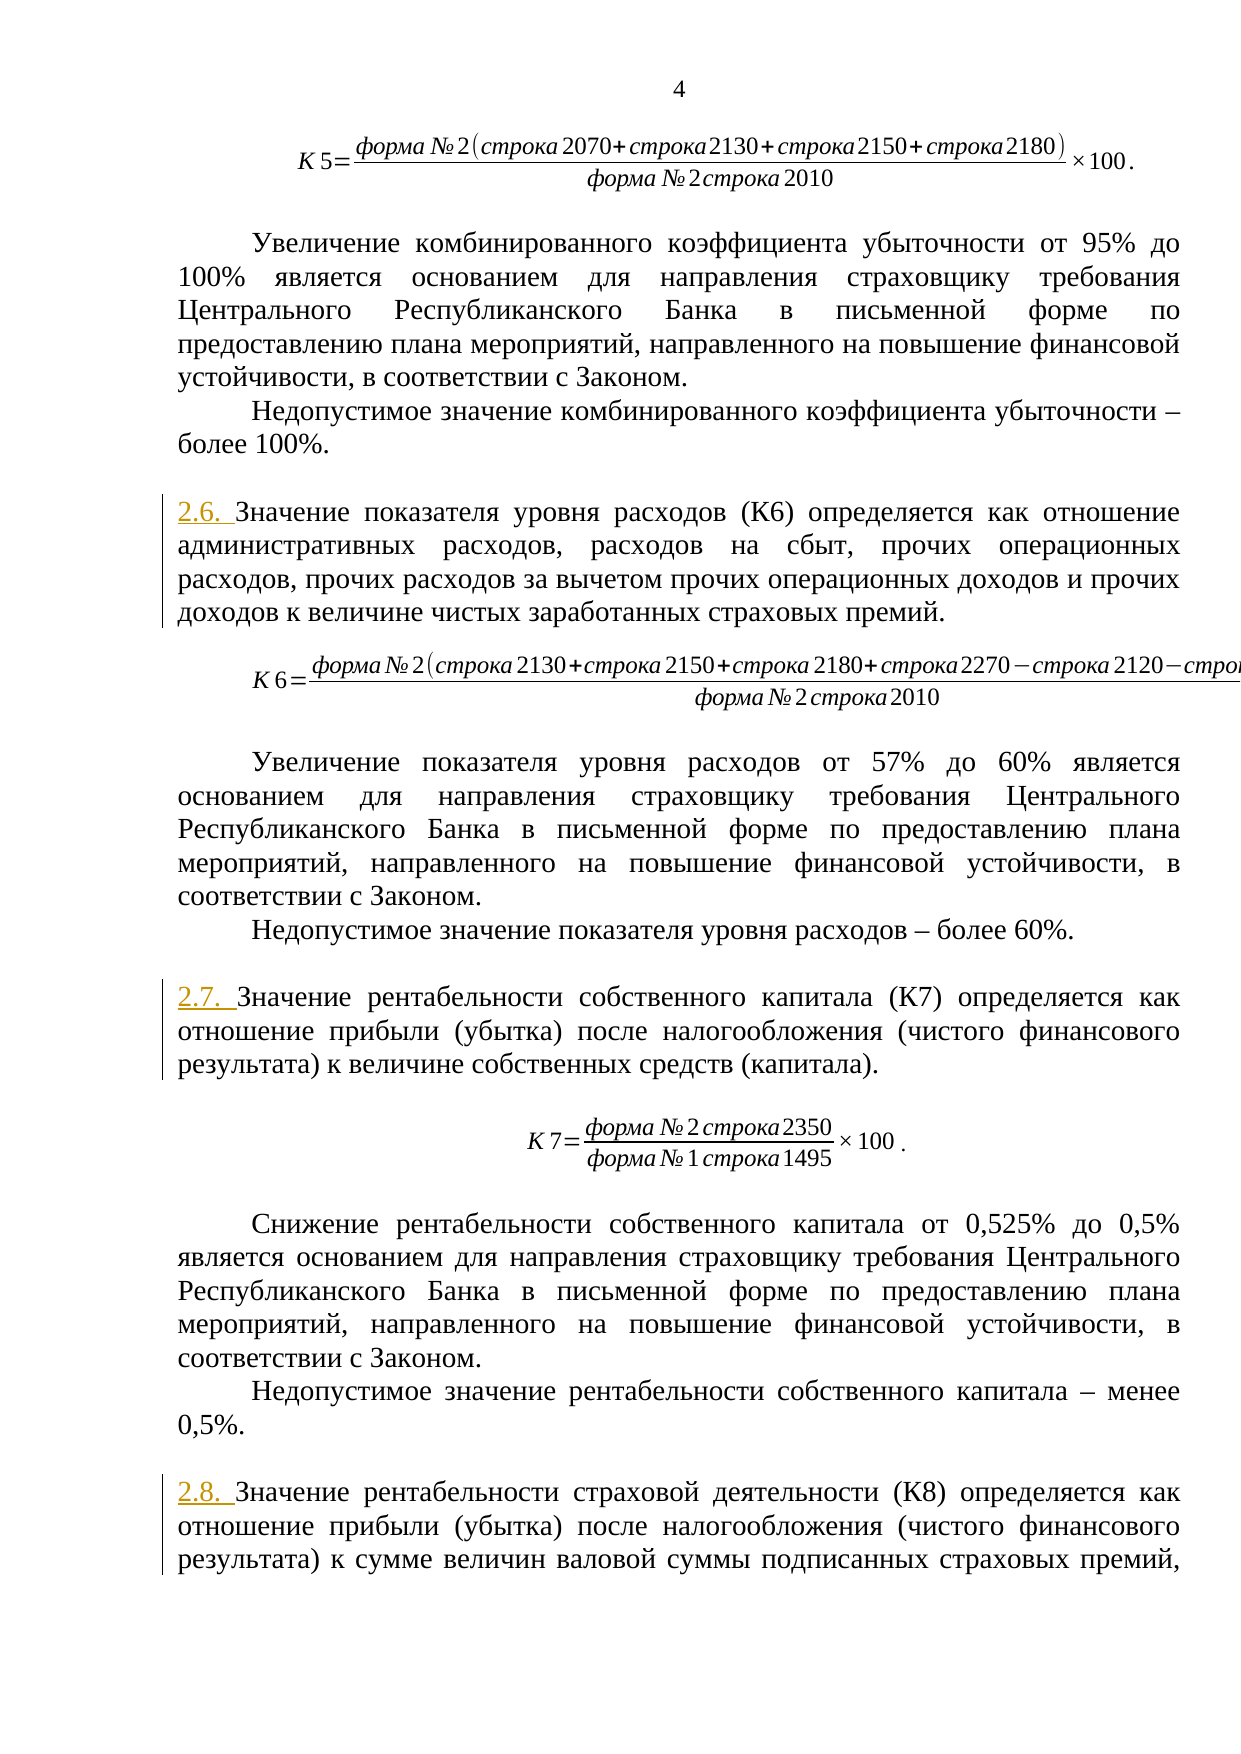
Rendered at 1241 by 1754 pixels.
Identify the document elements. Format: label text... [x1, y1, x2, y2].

list Значение показателя уровня расходов (К6) определяется как отношение административных расходов, расходов на сбыт, прочих операционных расходов, прочих расходов за вычетом прочих операционных доходов и прочих доходов к величине чистых заработанных страховых премий. [177, 494, 1181, 628]
text . [177, 1113, 1181, 1172]
text Недопустимое значение рентабельности собственного капитала – менее 0,5%. [177, 1373, 1181, 1441]
text Снижение рентабельности собственного капитала от 0,525% до 0,5% является основанием для направления страховщику требования Центрального Республиканского Банка в письменной форме по предоставлению плана мероприятий, направленного на повышение финансовой устойчивости, в соответствии с Законом. [177, 1206, 1181, 1373]
text Недопустимое значение показателя уровня расходов – более 60%. [177, 912, 1181, 946]
text Увеличение показателя уровня расходов от 57% до 60% является основанием для направления страховщику требования Центрального Республиканского Банка в письменной форме по предоставлению плана мероприятий, направленного на повышение финансовой устойчивости, в соответствии с Законом. [177, 744, 1181, 912]
text Увеличение комбинированного коэффициента убыточности от 95% до 100% является основанием для направления страховщику требования Центрального Республиканского Банка в письменной форме по предоставлению плана мероприятий, направленного на повышение финансовой устойчивости, в соответствии с Законом. [177, 225, 1181, 393]
text Недопустимое значение комбинированного коэффициента убыточности – более 100%. [177, 393, 1181, 460]
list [177, 1474, 1181, 1575]
list Значение рентабельности собственного капитала (К7) определяется как отношение прибыли (убытка) после налогообложения (чистого финансового результата) к величине собственных средств (капитала). [177, 979, 1181, 1080]
